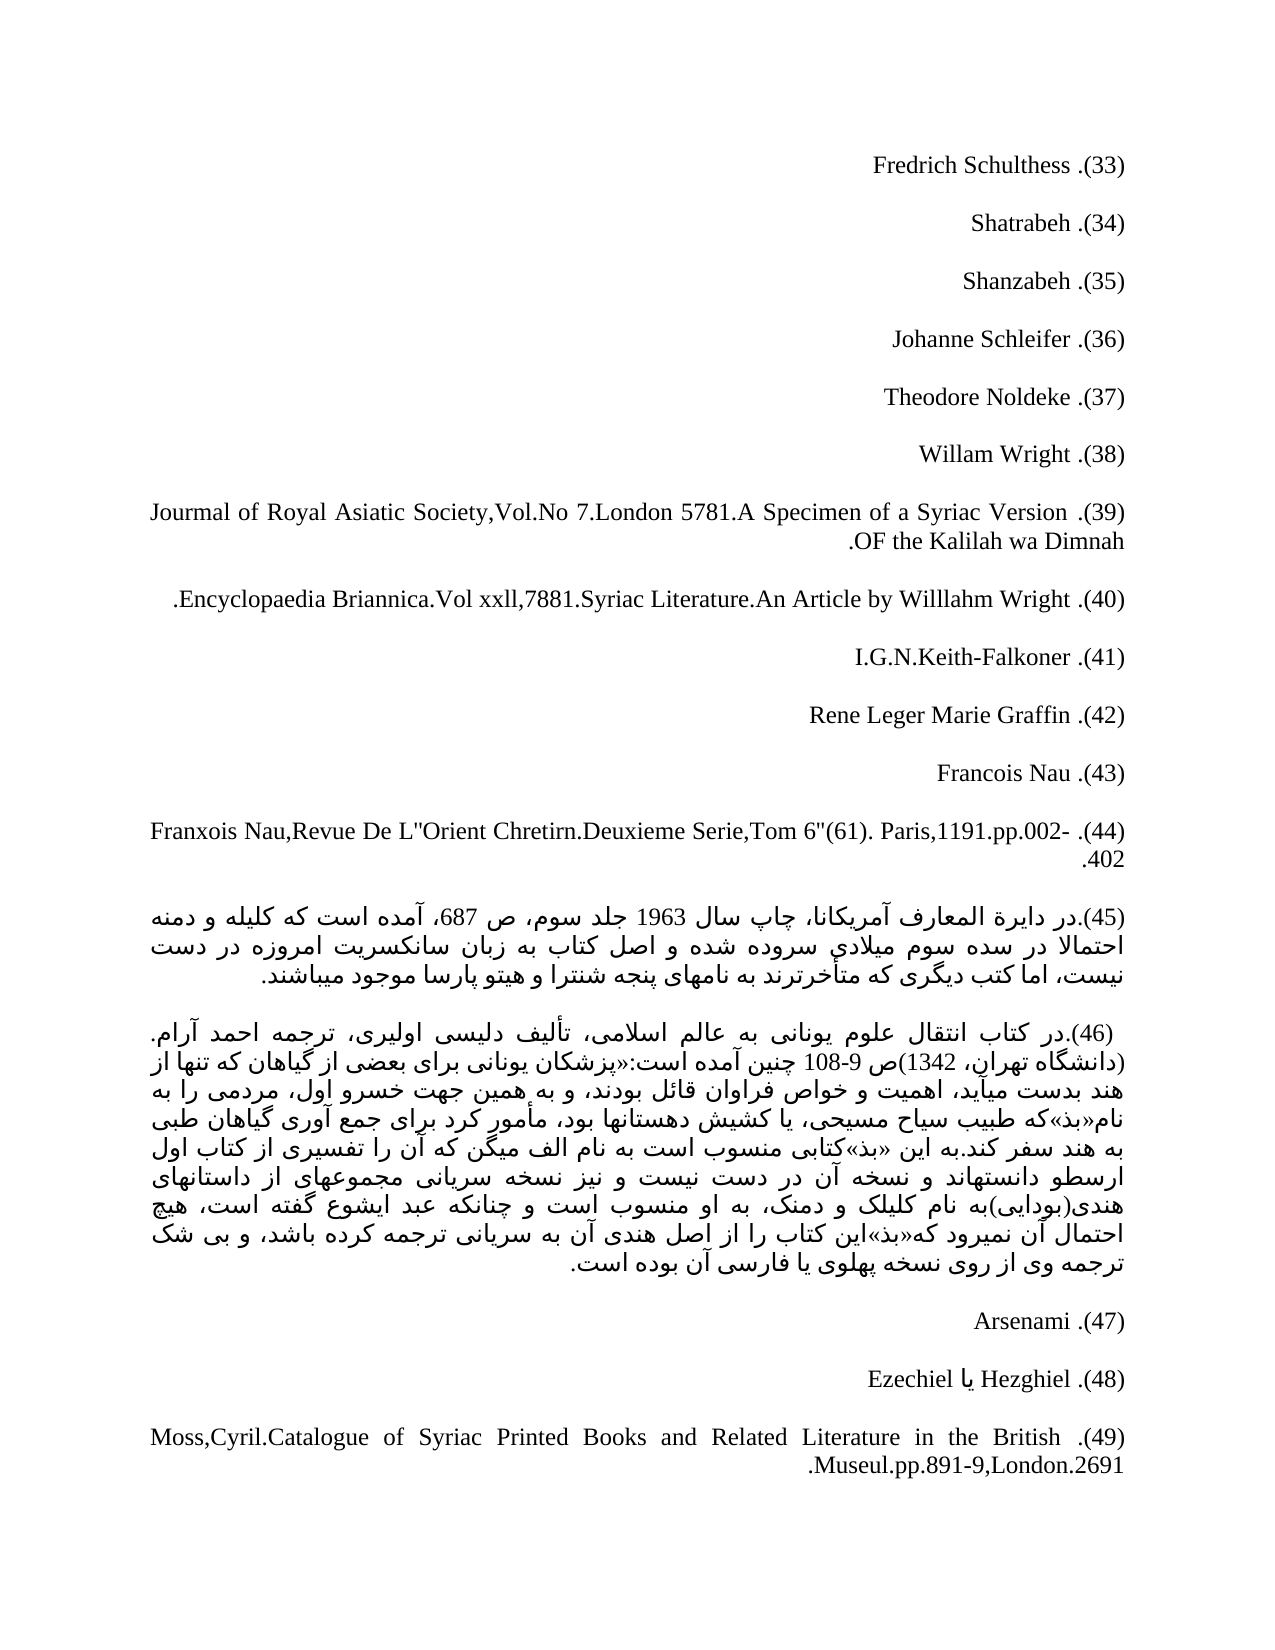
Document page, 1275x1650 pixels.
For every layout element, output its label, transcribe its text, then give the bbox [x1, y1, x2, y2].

text (33). Fredrich Schulthess [150, 150, 1125, 179]
text (43). Francois Nau [150, 758, 1125, 787]
text (40). Encyclopaedia Briannica.Vol xxll,7881.Syriac Literature.An Article by Willlahm Wright. [150, 584, 1125, 613]
text (44). Franxois Nau,Revue De L''Orient Chretirn.Deuxieme Serie,Tom 6''(61). Paris,1191.pp.002-402. [150, 816, 1125, 873]
text (34). Shatrabeh [150, 208, 1125, 237]
text (38). Willam Wright [150, 439, 1125, 468]
text (49). Moss,Cyril.Catalogue of Syriac Printed Books and Related Literature in the British Museul.pp.891-9,London.2691. [150, 1422, 1125, 1479]
text (46).در کتاب انتقال علوم یونانی به عالم اسلامی، تألیف دلیسی اولیری، ترجمه احمد آرام. (دانشگاه تهران، 1342)ص 9-108 چنین آمده است:«پزشکان یونانی برای بعضی از گیاهان که تنها از هند بدست می‏آید، اهمیت و خواص فراوان قائل بودند، و به همین جهت خسرو اول، مردمی را به نام«بذ»که طبیب سیاح مسیحی، یا کشیش دهستانها بود، مأمور کرد برای جمع آوری گیاهان طبی به هند سفر کند.به این «بذ»کتابی منسوب است به نام الف میگن که آن را تفسیری از کتاب اول ارسطو دانسته‏اند و نسخه آن در دست نیست و نیز نسخه سریانی مجموعه‏ای از داستانهای هندی(بودایی)به نام کلیلک و دمنک، به او منسوب است و چنانکه عبد ایشوع گفته است، هیچ احتمال آن نمی‏رود که«بذ»این کتاب را از اصل هندی آن به سریانی ترجمه کرده باشد، و بی شک ترجمه وی از روی نسخه پهلوی یا فارسی آن بوده است. [150, 1018, 1125, 1277]
text (36). Johanne Schleifer [150, 324, 1125, 352]
text (45).در دایرة المعارف آمریکانا، چاپ سال 1963 جلد سوم، ص 687، آمده است که کلیله و دمنه احتمالا در سده سوم میلادی سروده شده و اصل کتاب به زبان سانکسریت امروزه در دست نیست، اما کتب دیگری که متأخرترند به نامهای پنجه شنترا و هیتو پارسا موجود می‏باشند. [150, 902, 1125, 989]
text (37). Theodore Noldeke [150, 382, 1125, 410]
text (35). Shanzabeh [150, 266, 1125, 294]
text (47). Arsenami [150, 1306, 1125, 1334]
text (42). Rene Leger Marie Graffin [150, 700, 1125, 729]
text (39). Jourmal of Royal Asiatic Society,Vol.No 7.London 5781.A Specimen of a Syriac Version OF the Kalilah wa Dimnah. [150, 497, 1125, 555]
text (48). Hezghiel یا Ezechiel [150, 1364, 1125, 1392]
text (41). I.G.N.Keith-Falkoner [150, 642, 1125, 671]
